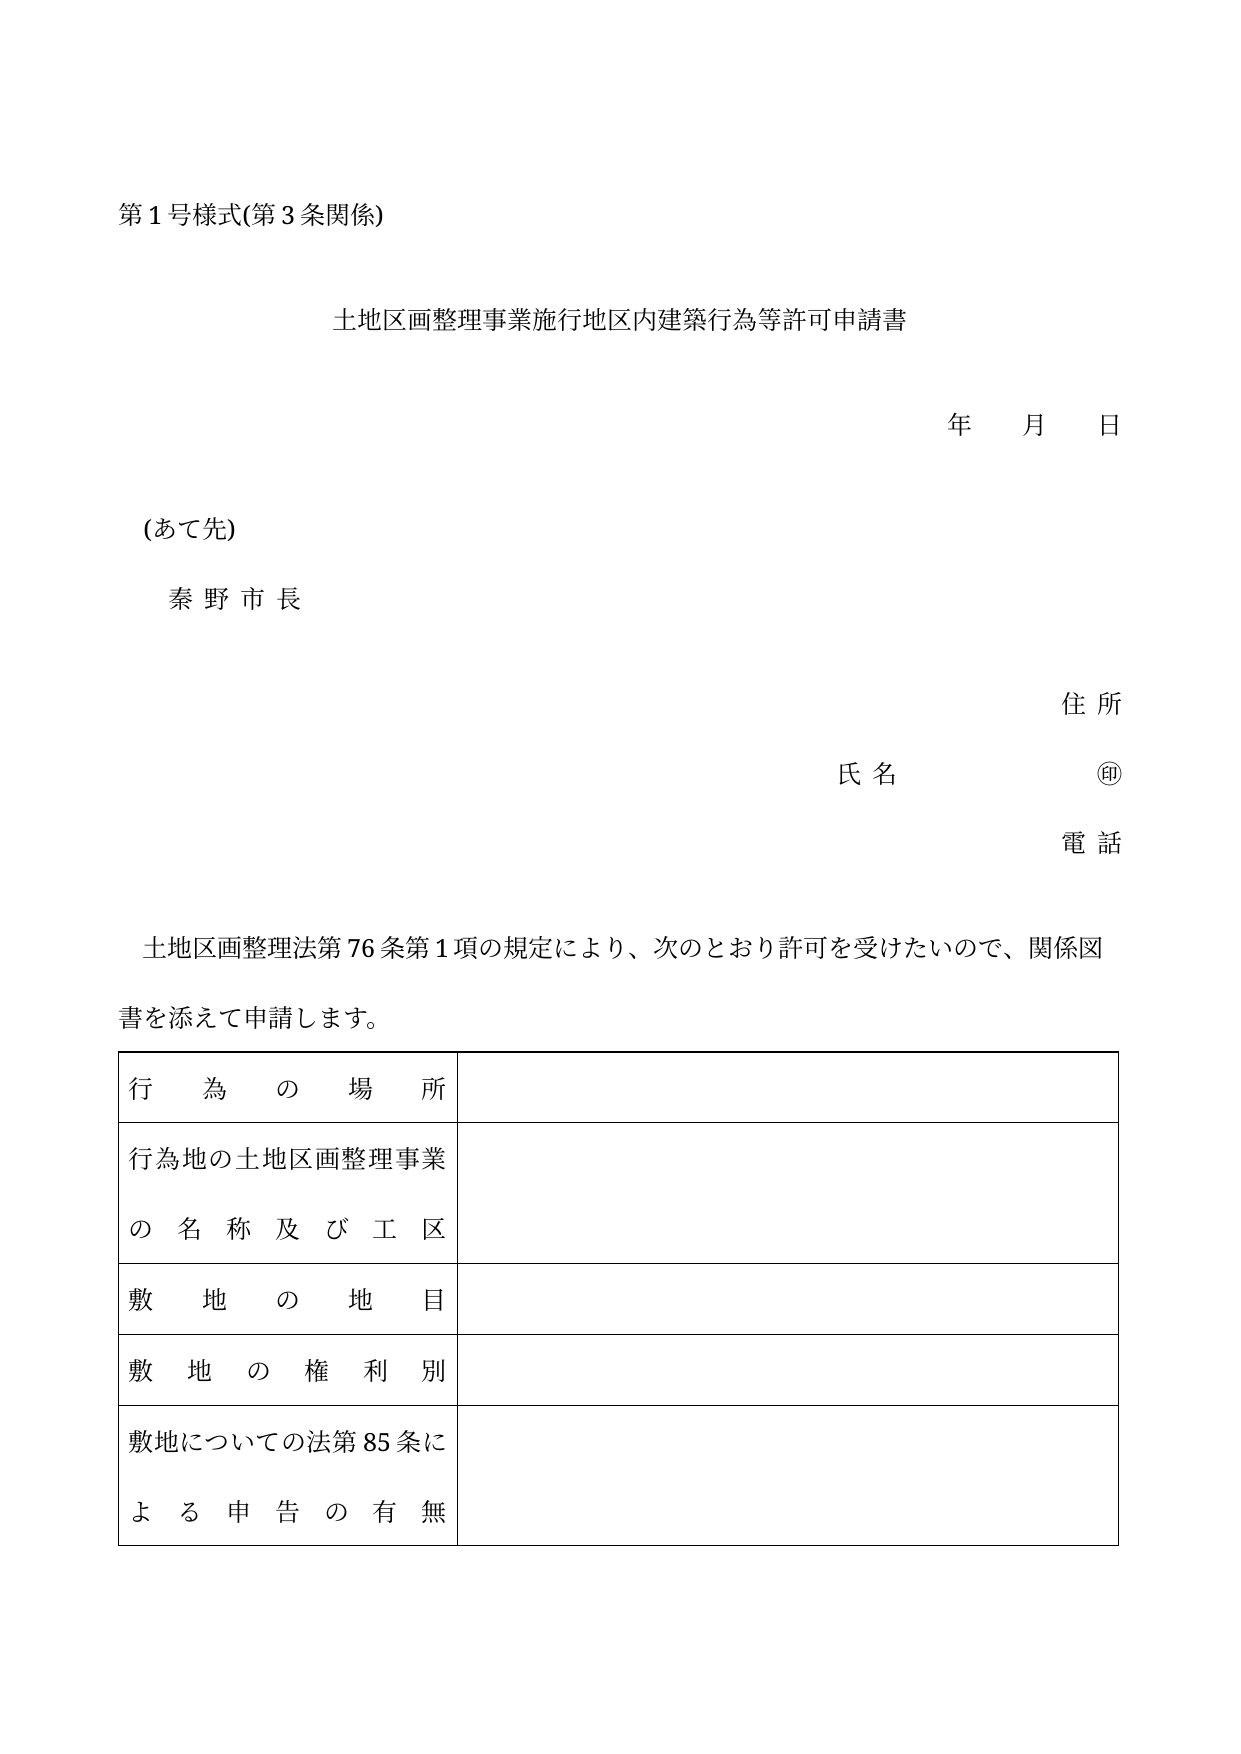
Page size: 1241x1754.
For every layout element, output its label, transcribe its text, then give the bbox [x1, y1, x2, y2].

table_cell 敷地の地目 [119, 1264, 457, 1334]
text 住所 [118, 668, 1122, 737]
table_cell 行為地の土地区画整理事業の名称及び工区 [119, 1123, 457, 1263]
text 電話 [118, 807, 1122, 877]
table_cell [458, 1335, 1118, 1404]
table_header [458, 1053, 1118, 1122]
table_cell 敷地の権利別 [119, 1335, 457, 1404]
text 第1号様式(第3条関係) [118, 179, 1122, 249]
text 土地区画整理法第76条第1項の規定により、次のとおり許可を受けたいので、関係図書を添えて申請します。 [118, 912, 1122, 1051]
text 土地区画整理事業施行地区内建築行為等許可申請書 [118, 284, 1122, 353]
table_cell [458, 1123, 1118, 1263]
text 年 月 日 [118, 388, 1122, 458]
text 秦野市長 [118, 563, 1122, 633]
table_cell 敷地についての法第85条による申告の有無 [119, 1406, 457, 1545]
table_header 行為の場所 [119, 1053, 457, 1122]
text (あて先) [118, 493, 1122, 563]
text 氏名 ㊞ [118, 737, 1122, 807]
table_cell [458, 1406, 1118, 1545]
table_cell [458, 1264, 1118, 1334]
